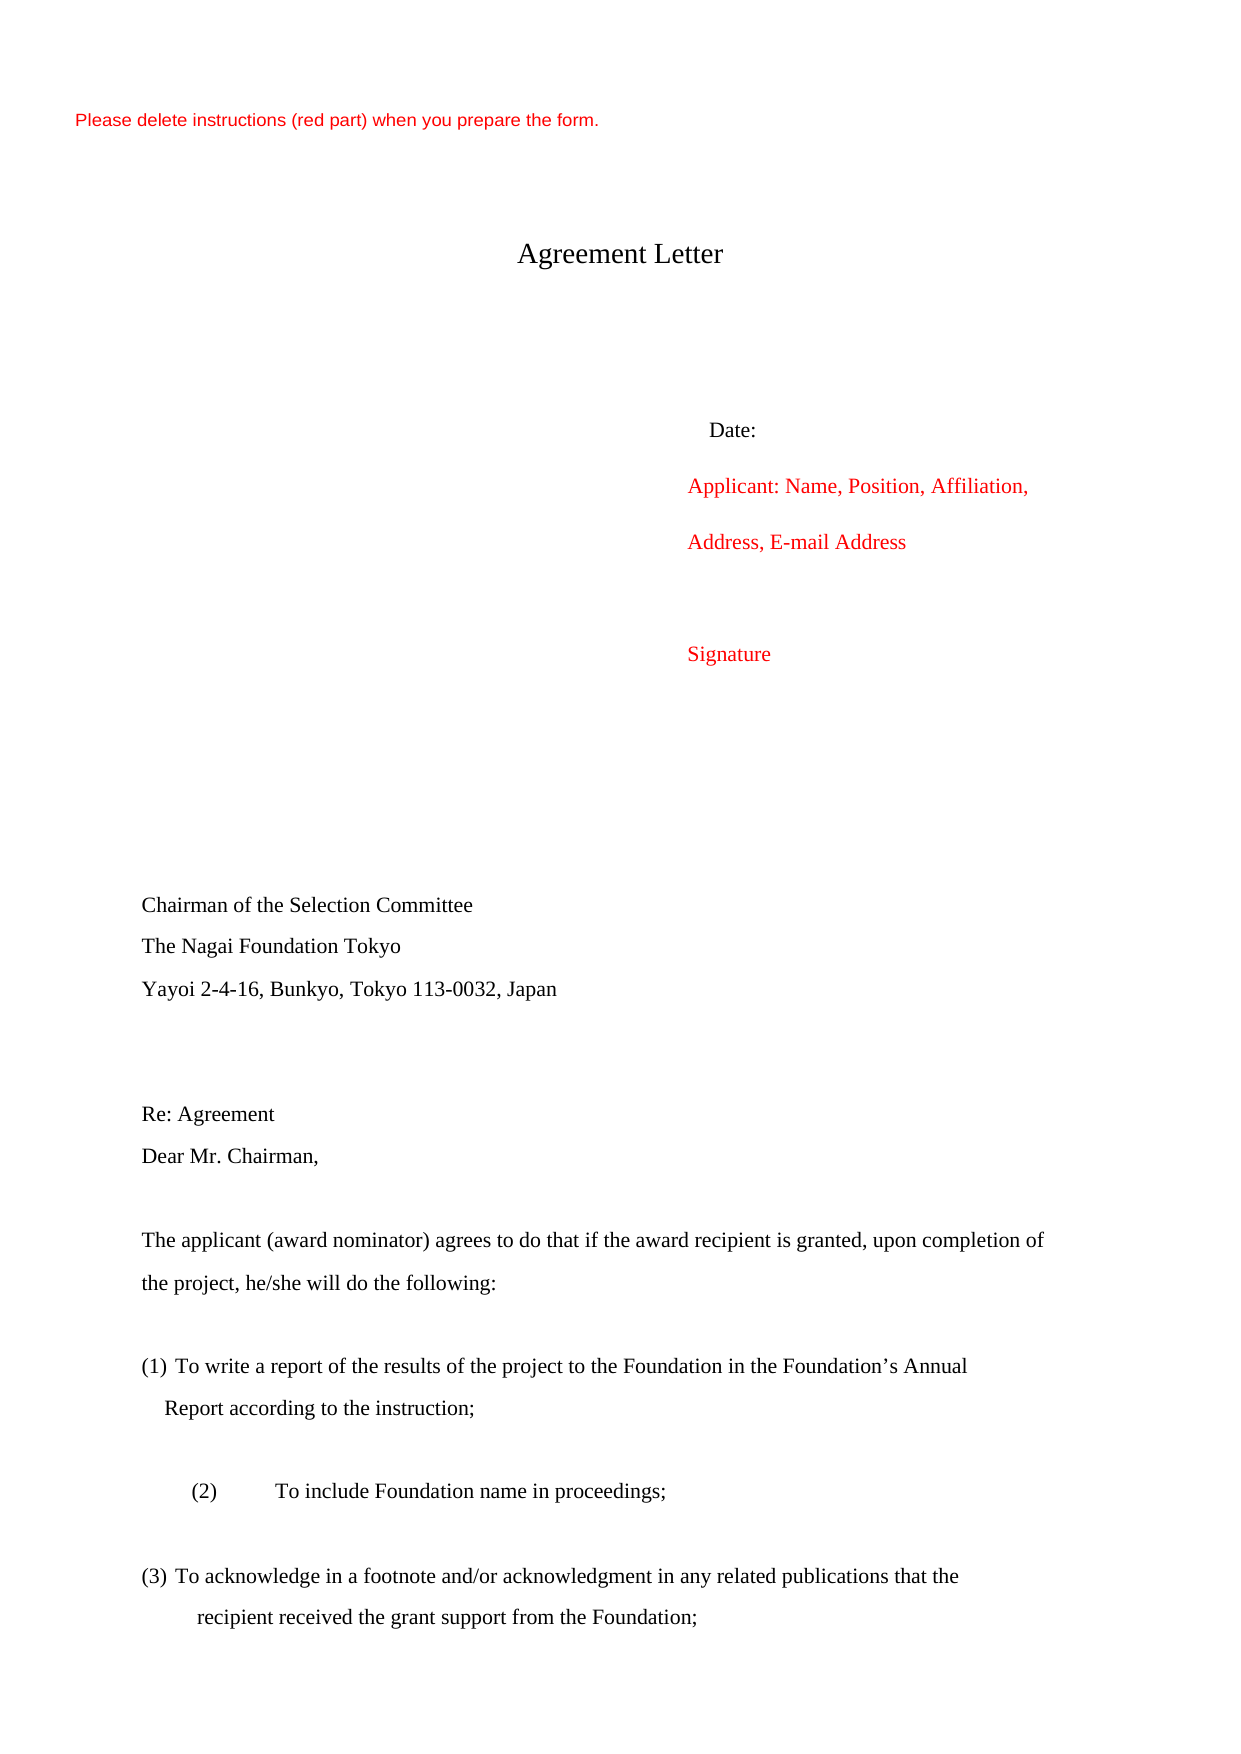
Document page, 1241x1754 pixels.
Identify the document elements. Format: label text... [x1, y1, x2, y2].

text Applicant: Name, Position, Affiliation, [649, 465, 1165, 506]
text Chairman of the Selection Committee [87, 883, 570, 925]
text (1) To write a report of the results of the project to the Foundation in the Foundation’s Annual [87, 1345, 1165, 1387]
text The Nagai Foundation Tokyo [87, 925, 570, 967]
text Re: Agreement [87, 1093, 381, 1134]
text Date: [491, 409, 974, 450]
text Address, E-mail Address [649, 521, 1165, 562]
text (3) To acknowledge in a footnote and/or acknowledgment in any related publications that the [87, 1554, 1165, 1596]
text Yayoi 2-4-16, Bunkyo, Tokyo 113-0032, Japan [87, 967, 1165, 1009]
text Dear Mr. Chairman, [87, 1134, 381, 1176]
text Report according to the instruction; [87, 1387, 1165, 1429]
text Agreement Letter [75, 232, 1165, 273]
text the project, he/she will do the following: [87, 1262, 1102, 1303]
text Signature [649, 633, 1165, 674]
text recipient received the grant support from the Foundation; [87, 1596, 1165, 1638]
text The applicant (award nominator) agrees to do that if the award recipient is granted, upon completion of [87, 1219, 1102, 1261]
text (2) To include Foundation name in proceedings; [87, 1470, 1165, 1512]
text Please delete instructions (red part) when you prepare the form. [75, 99, 1165, 140]
